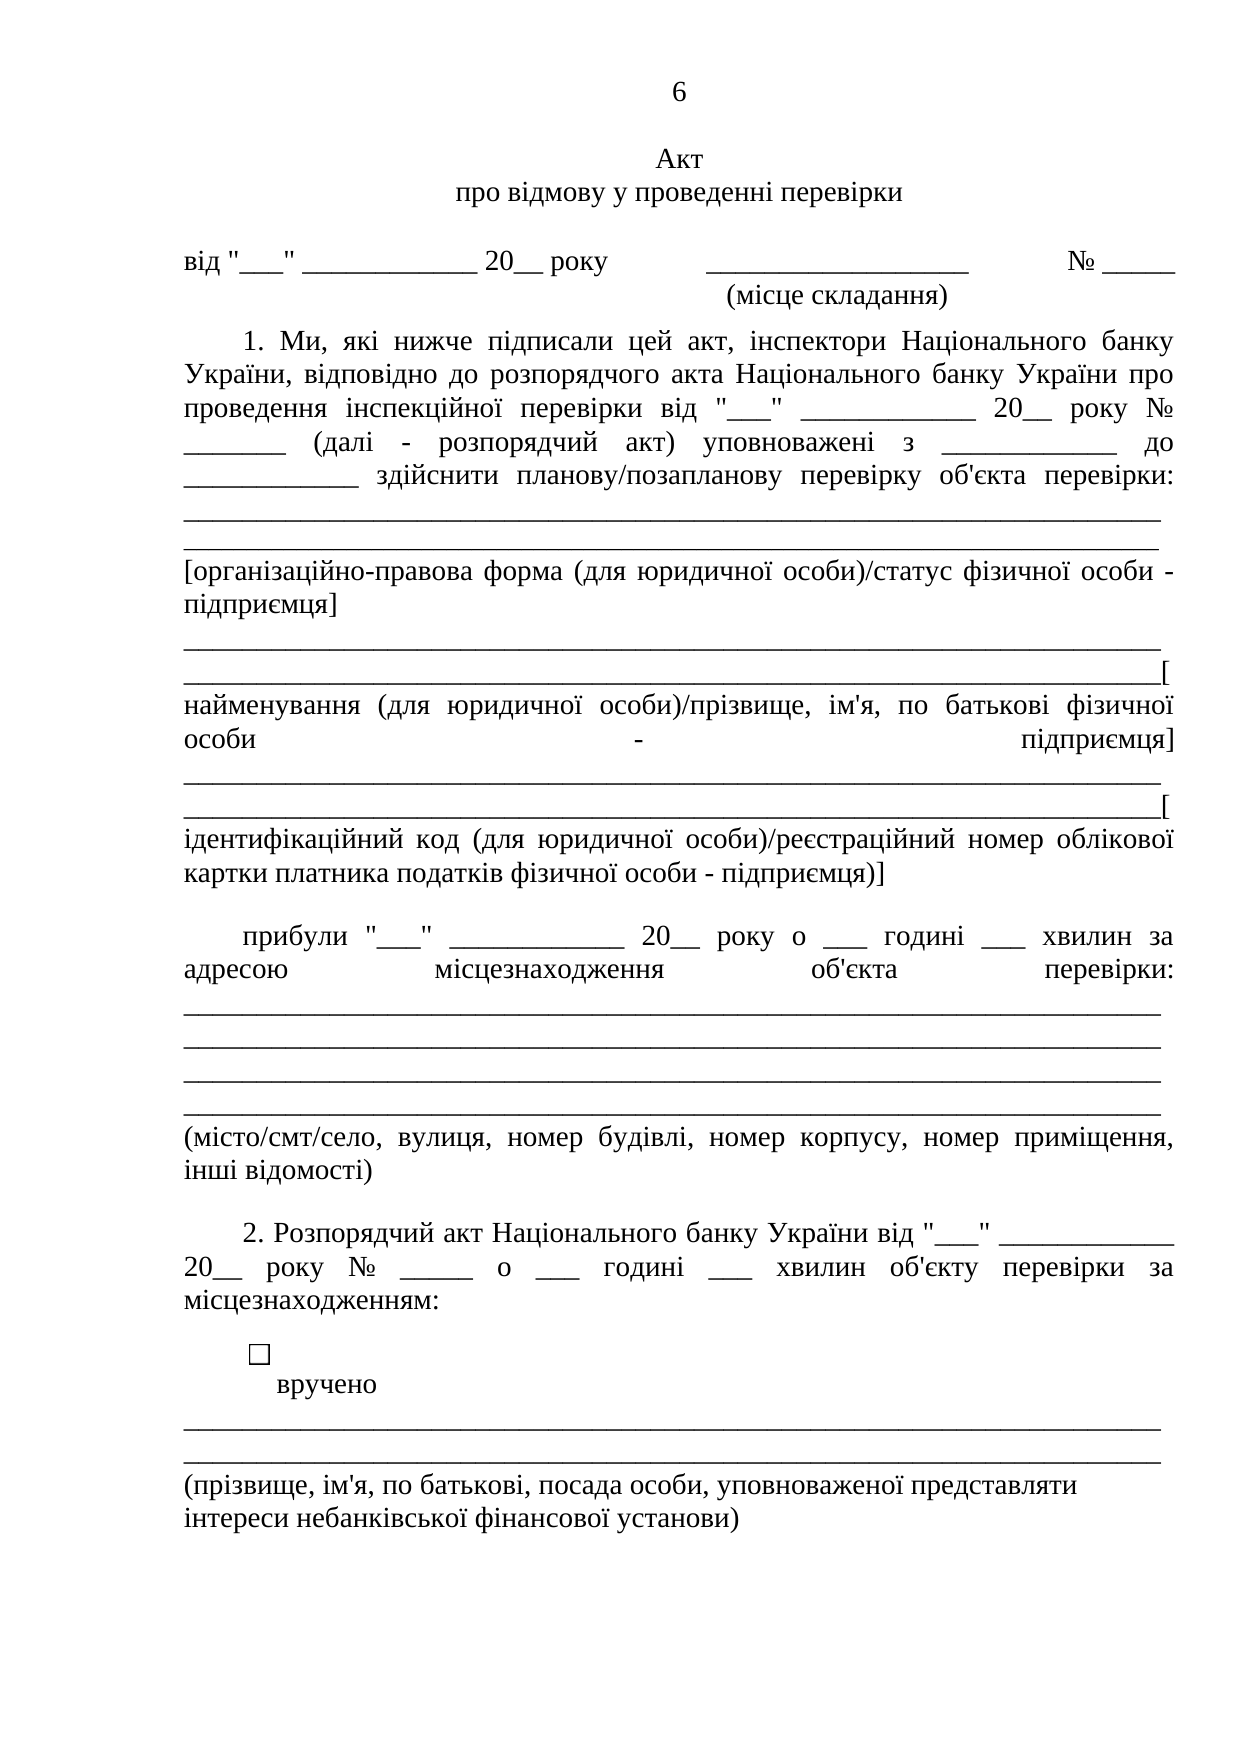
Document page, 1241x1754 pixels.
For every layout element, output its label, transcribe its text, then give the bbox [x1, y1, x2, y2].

table_header № _____ [1043, 237, 1181, 317]
picture [249, 1344, 270, 1365]
text Акт про відмову у проведенні перевірки [177, 141, 1181, 208]
table_header __________________ (місце складання) [632, 237, 1042, 317]
table_header від "___" ____________ 20__ року [177, 237, 632, 317]
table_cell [177, 317, 1181, 1540]
